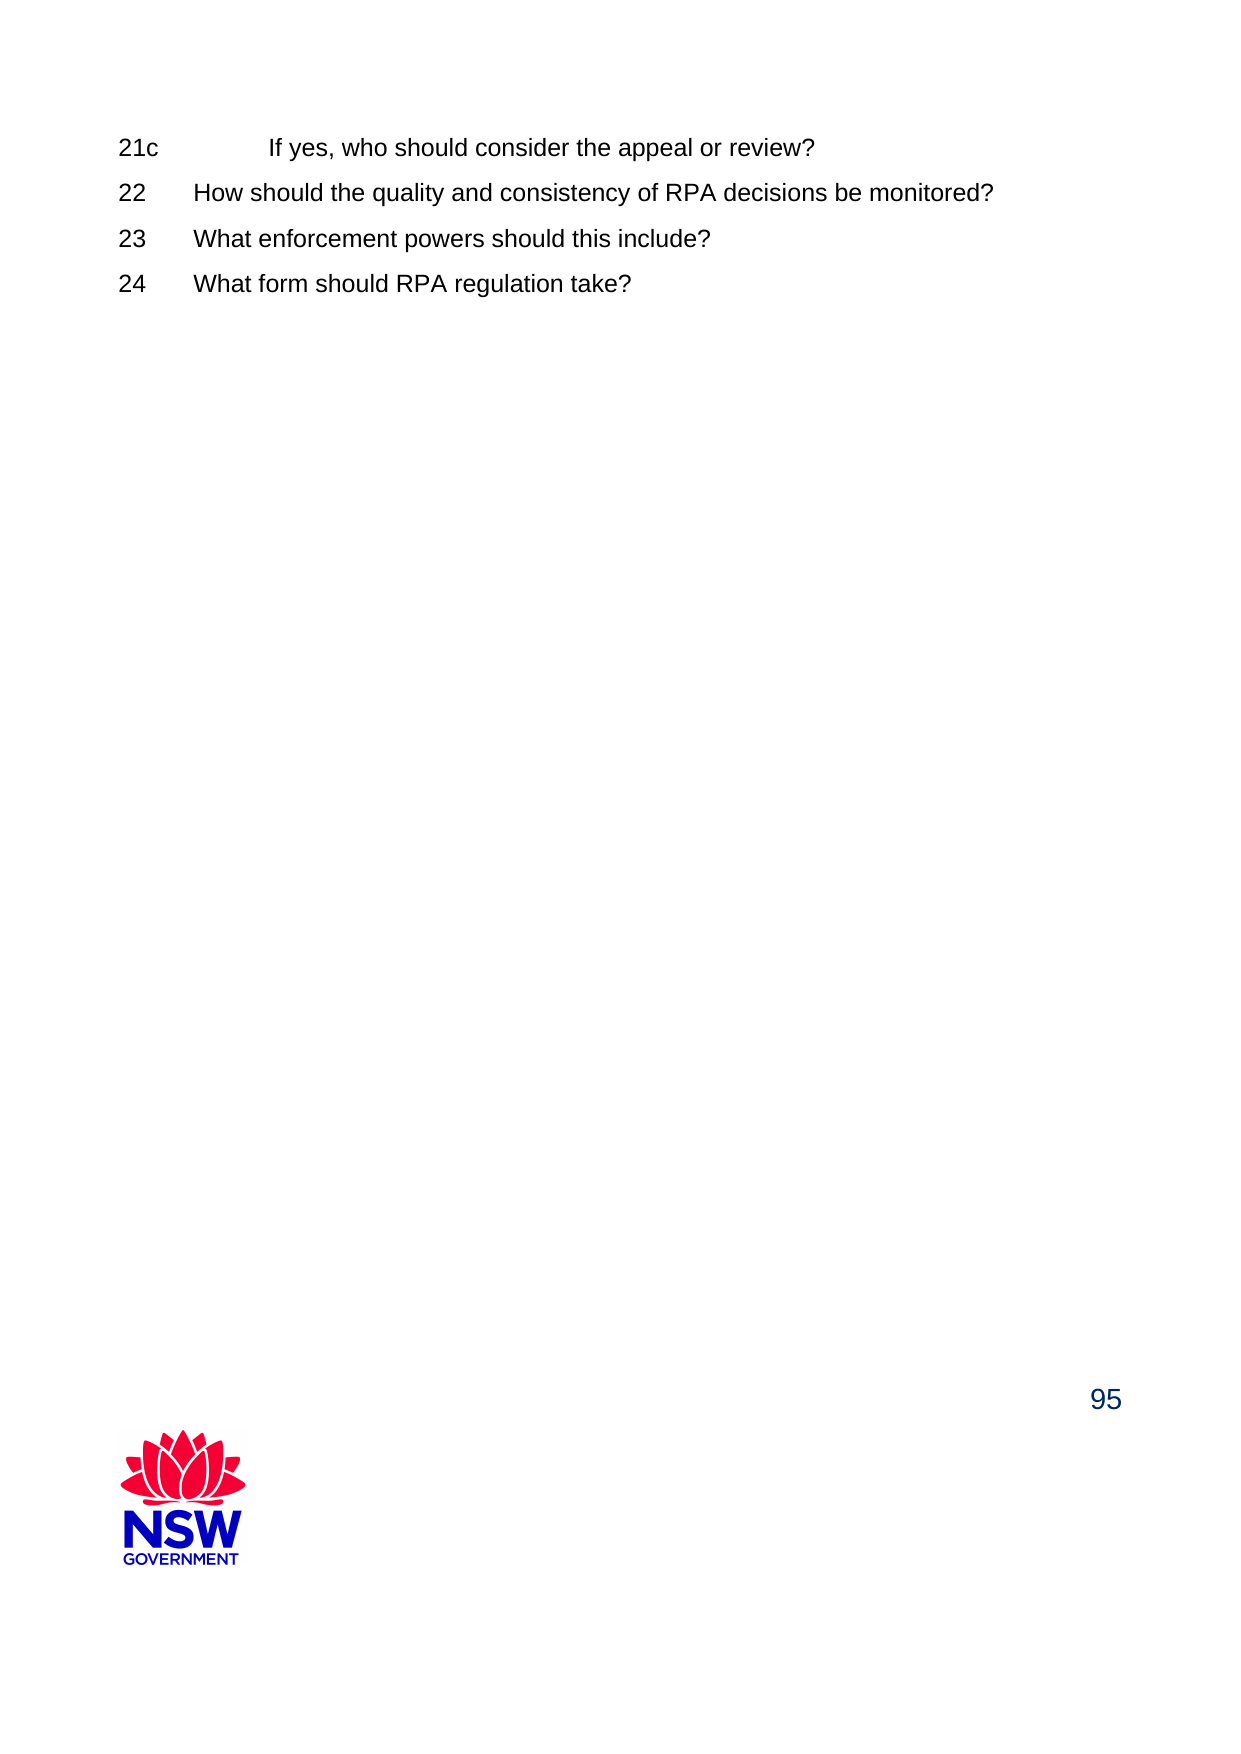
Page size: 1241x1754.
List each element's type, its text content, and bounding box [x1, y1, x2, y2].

text 21c If yes, who should consider the appeal or review? [118, 133, 1122, 162]
text 22 How should the quality and consistency of RPA decisions be monitored? [118, 178, 1122, 207]
text 24 What form should RPA regulation take? [118, 269, 1122, 298]
picture [118, 1428, 248, 1565]
text 23 What enforcement powers should this include? [118, 224, 1122, 253]
